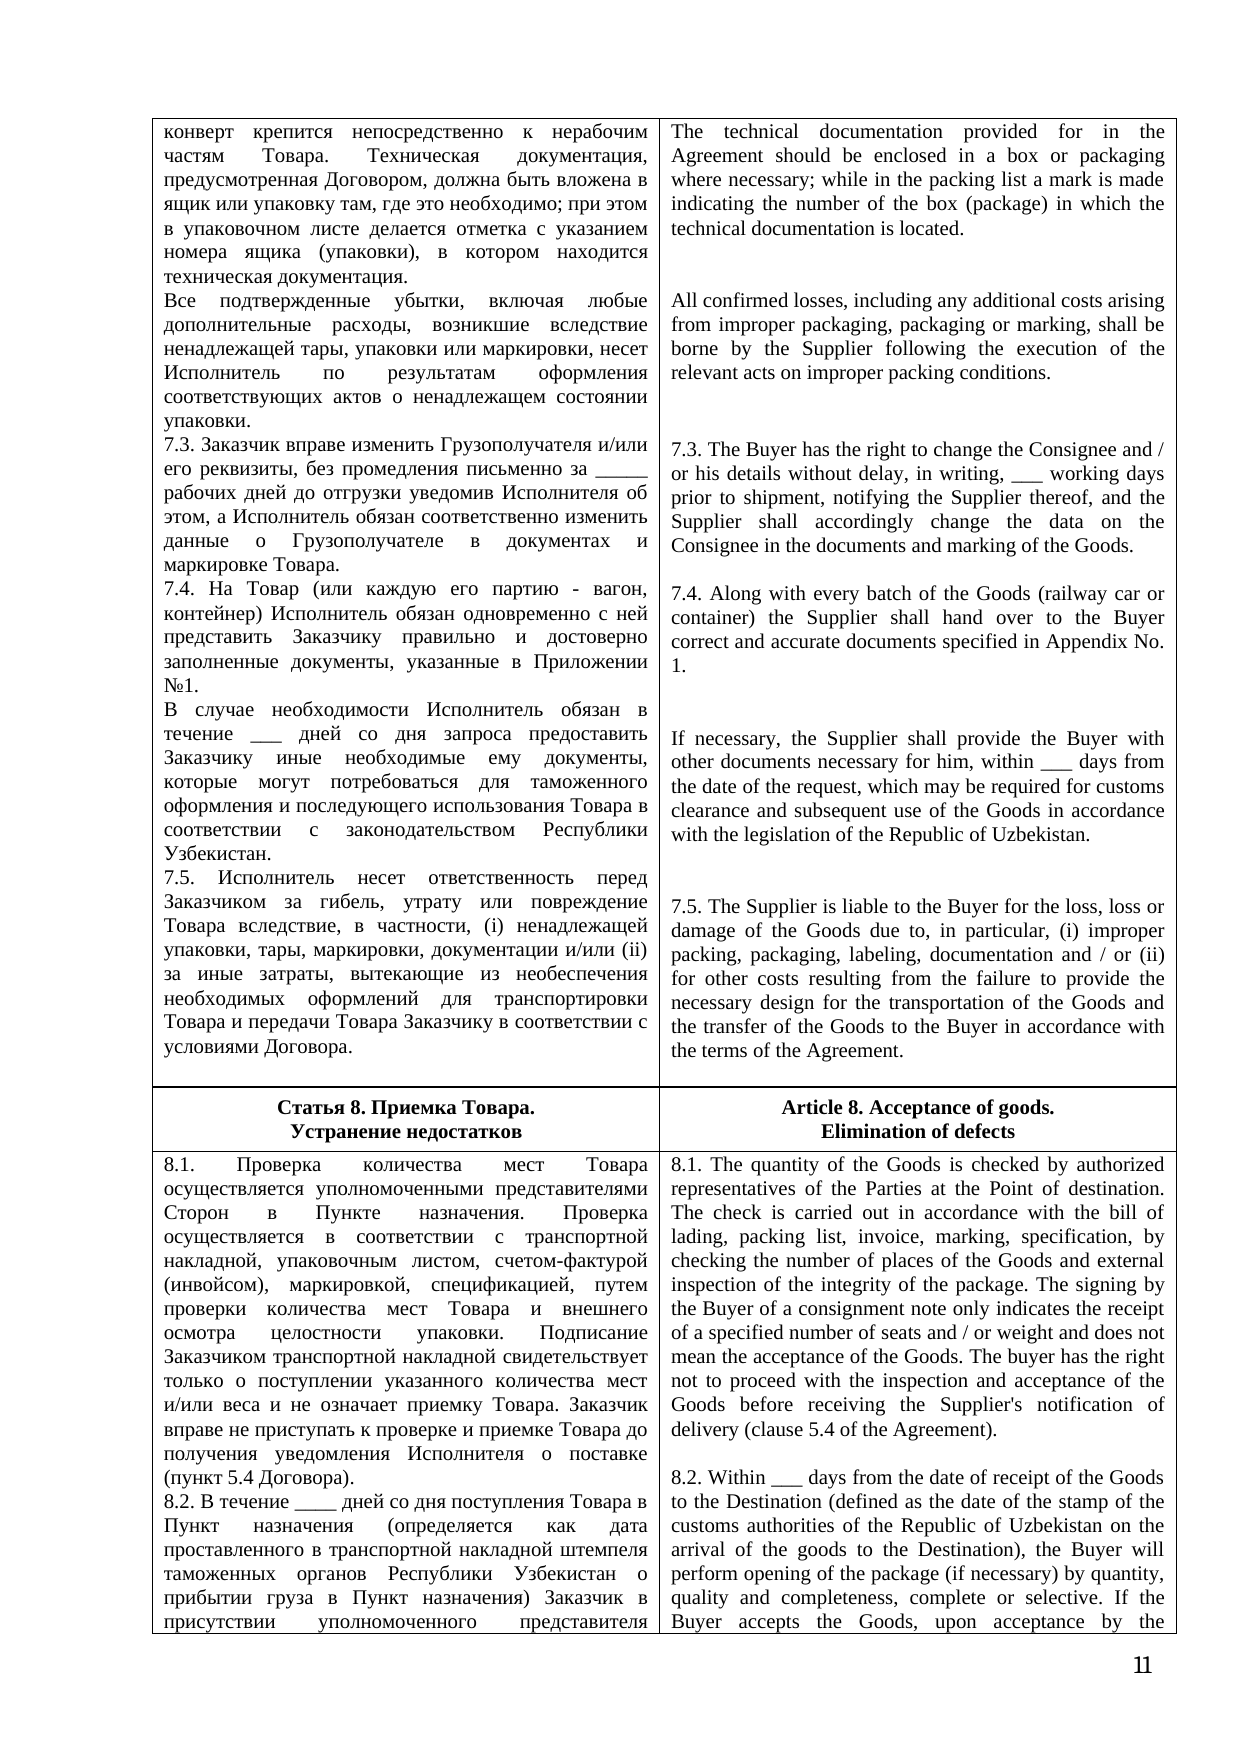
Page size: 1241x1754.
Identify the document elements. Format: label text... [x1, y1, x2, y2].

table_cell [660, 119, 1176, 1086]
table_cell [153, 1152, 659, 1633]
table_cell Статья 8. Приемка Товара. Устранение недостатков [153, 1088, 659, 1151]
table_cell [660, 1152, 1176, 1633]
table_cell Article 8. Acceptance of goods. Elimination of defects [660, 1088, 1176, 1151]
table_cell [153, 119, 659, 1086]
